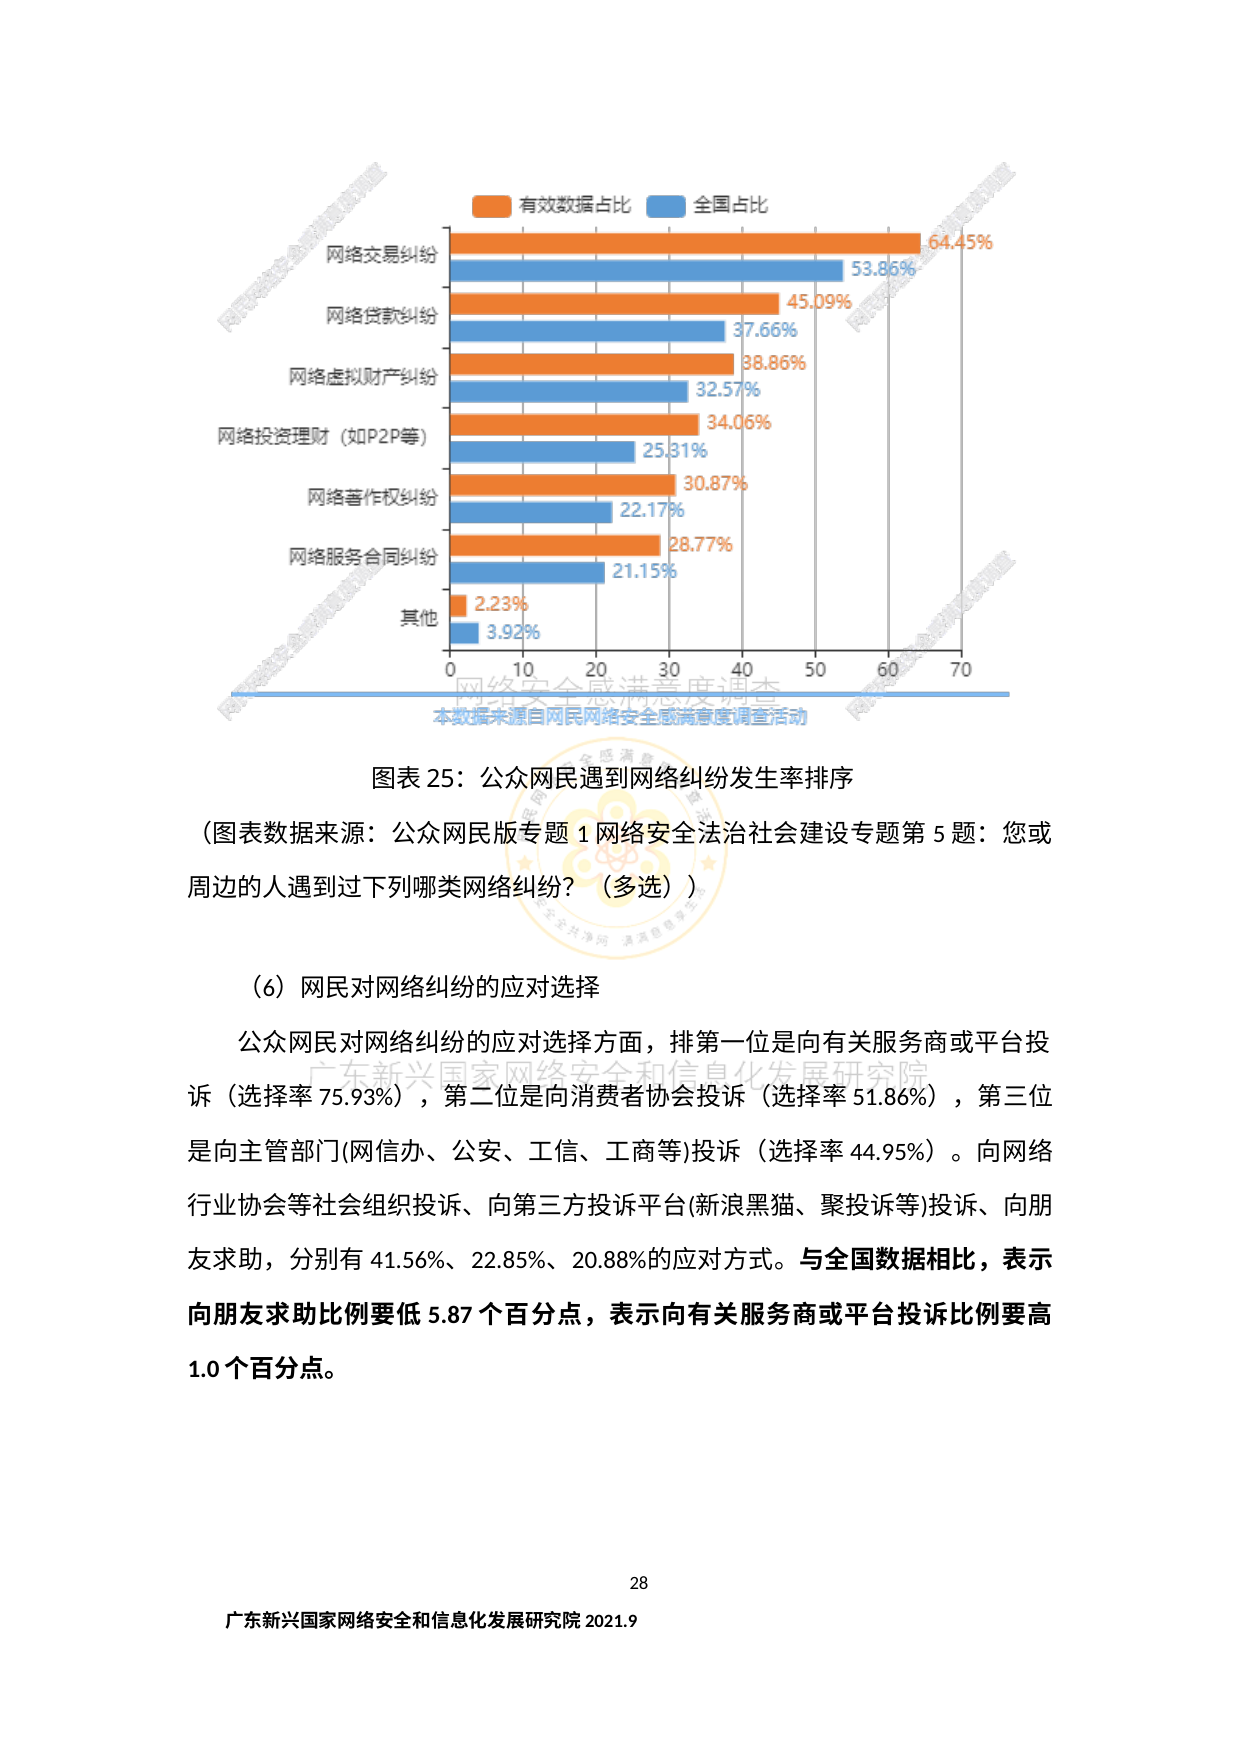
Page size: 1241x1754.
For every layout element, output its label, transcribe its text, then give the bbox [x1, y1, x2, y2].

text 公众网民对网络纠纷的应对选择方面，排第一位是向有关服务商或平台投诉（选择率75.93%），第二位是向消费者协会投诉（选择率51.86%），第三位是向主管部门(网信办、公安、工信、工商等)投诉（选择率44.95%）。向网络行业协会等社会组织投诉、向第三方投诉平台(新浪黑猫、聚投诉等)投诉、向朋友求助，分别有41.56%、22.85%、20.88%的应对方式。与全国数据相比，表示向朋友求助比例要低5.87个百分点，表示向有关服务商或平台投诉比例要高1.0个百分点。 [187, 1022, 1053, 1385]
text （6）网民对网络纠纷的应对选择 [187, 968, 1053, 1004]
text （图表数据来源：公众网民版专题1网络安全法治社会建设专题第5题：您或周边的人遇到过下列哪类网络纠纷？（多选）） [187, 813, 1053, 904]
picture [202, 150, 1039, 744]
text 图表25：公众网民遇到网络纠纷发生率排序 [172, 759, 1053, 795]
